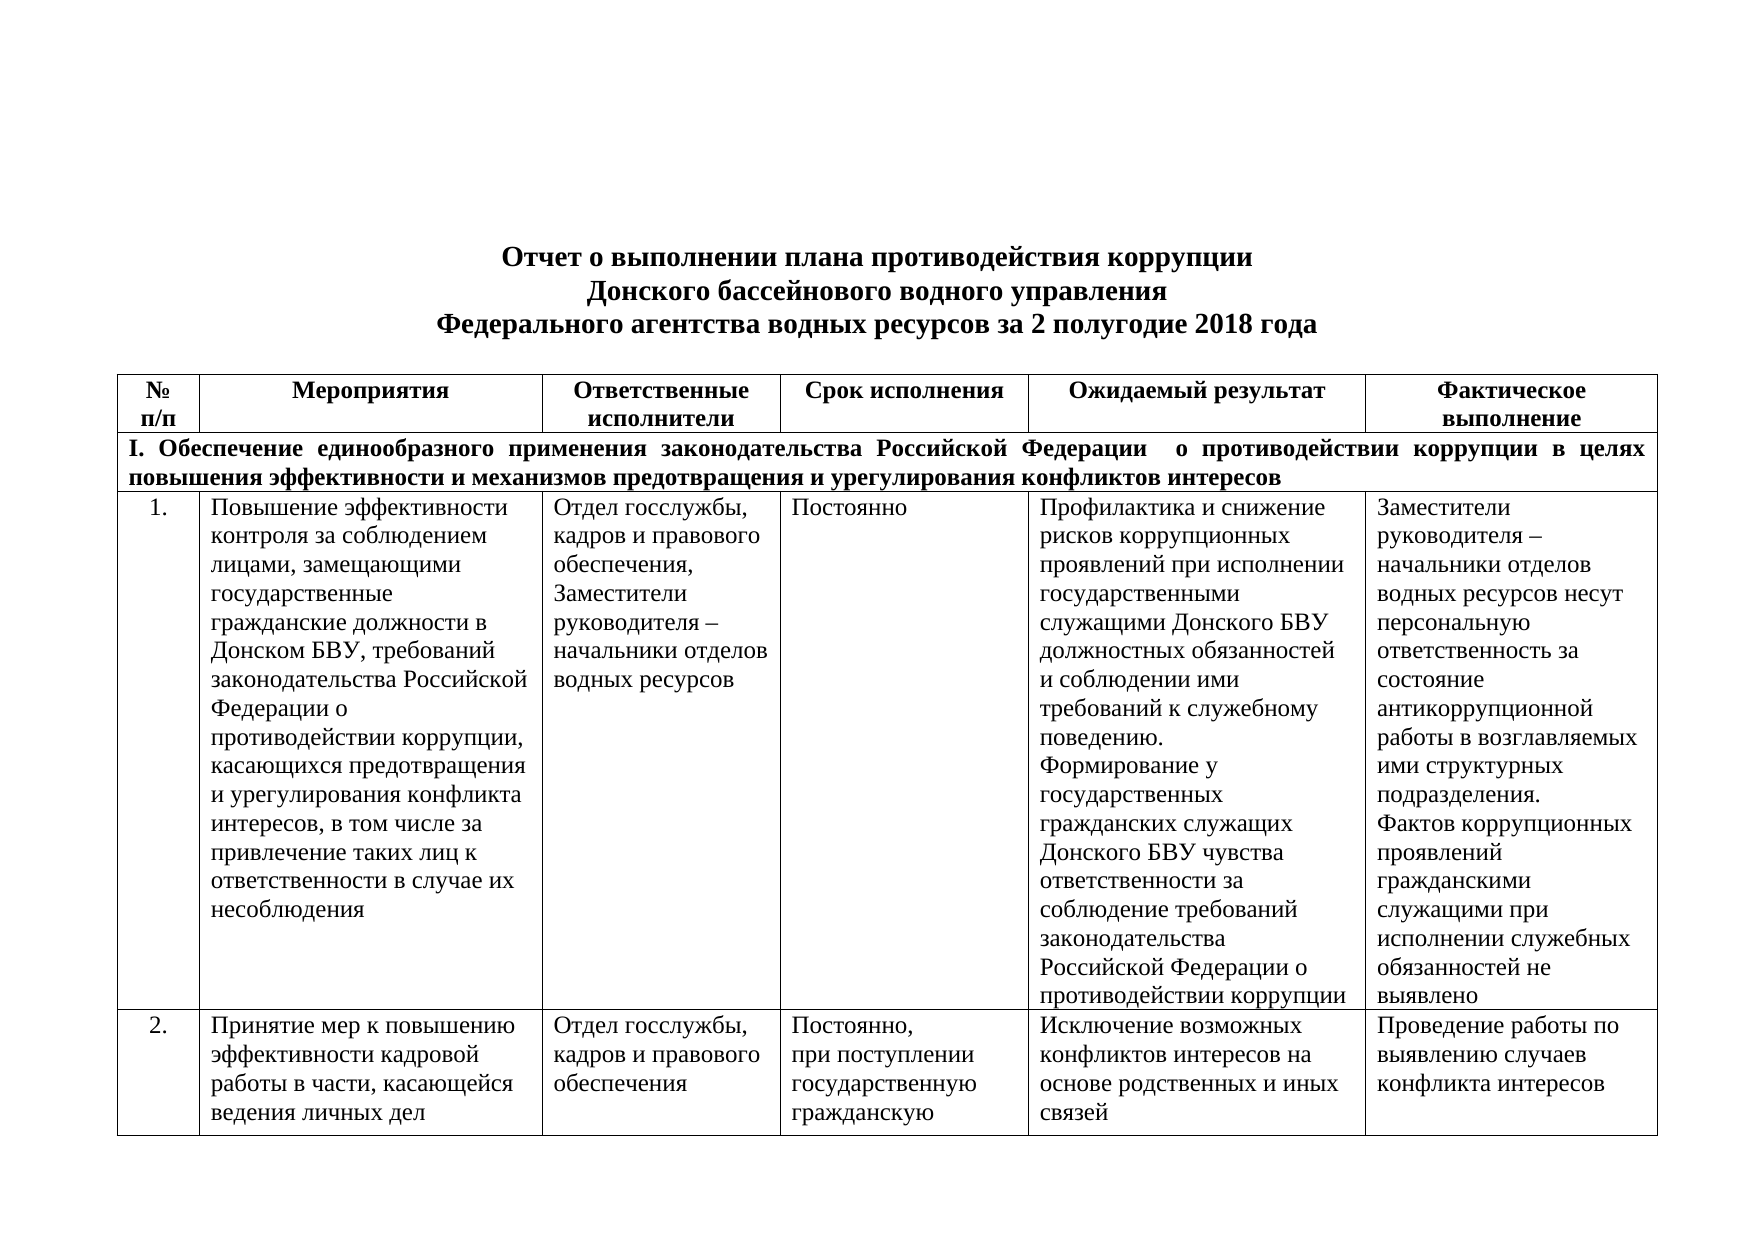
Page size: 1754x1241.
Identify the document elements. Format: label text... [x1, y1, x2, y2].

table_header Ответственные исполнители [543, 375, 780, 432]
text Отчет о выполнении плана противодействия коррупции [118, 239, 1636, 273]
table_cell Постоянно [781, 492, 1028, 1009]
table_cell 1. [118, 492, 199, 1009]
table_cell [200, 1010, 542, 1135]
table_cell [543, 1010, 780, 1135]
table_header Срок исполнения [781, 375, 1028, 432]
table_header Мероприятия [200, 375, 542, 432]
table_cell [781, 1010, 1028, 1135]
text Донского бассейнового водного управления [118, 273, 1636, 307]
table_cell 2. [118, 1010, 199, 1135]
table_cell Повышение эффективности контроля за соблюдением лицами, замещающими государственные гражданские должности в Донском БВУ, требований законодательства Российской Федерации о противодействии коррупции, касающихся предотвращения и урегулирования конфликта интересов, в том числе за привлечение таких лиц к ответственности в случае их несоблюдения [200, 492, 542, 1009]
table_header Ожидаемый результат [1029, 375, 1365, 432]
table_cell Отдел госслужбы, кадров и правового обеспечения, Заместители руководителя – начальники отделов водных ресурсов [543, 492, 780, 1009]
table_cell Заместители руководителя – начальники отделов водных ресурсов несут персональную ответственность за состояние антикоррупционной работы в возглавляемых ими структурных подразделения. Фактов коррупционных проявлений гражданскими служащими при исполнении служебных обязанностей не выявлено [1366, 492, 1657, 1009]
table_header № п/п [118, 375, 199, 432]
table_cell Профилактика и снижение рисков коррупционных проявлений при исполнении государственными служащими Донского БВУ должностных обязанностей и соблюдении ими требований к служебному поведению. Формирование у государственных гражданских служащих Донского БВУ чувства ответственности за соблюдение требований законодательства Российской Федерации о противодействии коррупции [1029, 492, 1365, 1009]
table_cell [1029, 1010, 1365, 1135]
table_cell I. Обеспечение единообразного применения законодательства Российской Федерации о противодействии коррупции в целях повышения эффективности и механизмов предотвращения и урегулирования конфликтов интересов [118, 433, 1657, 491]
text Федерального агентства водных ресурсов за 2 полугодие 2018 года [118, 307, 1636, 340]
table_header Фактическое выполнение [1366, 375, 1657, 432]
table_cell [1366, 1010, 1657, 1135]
